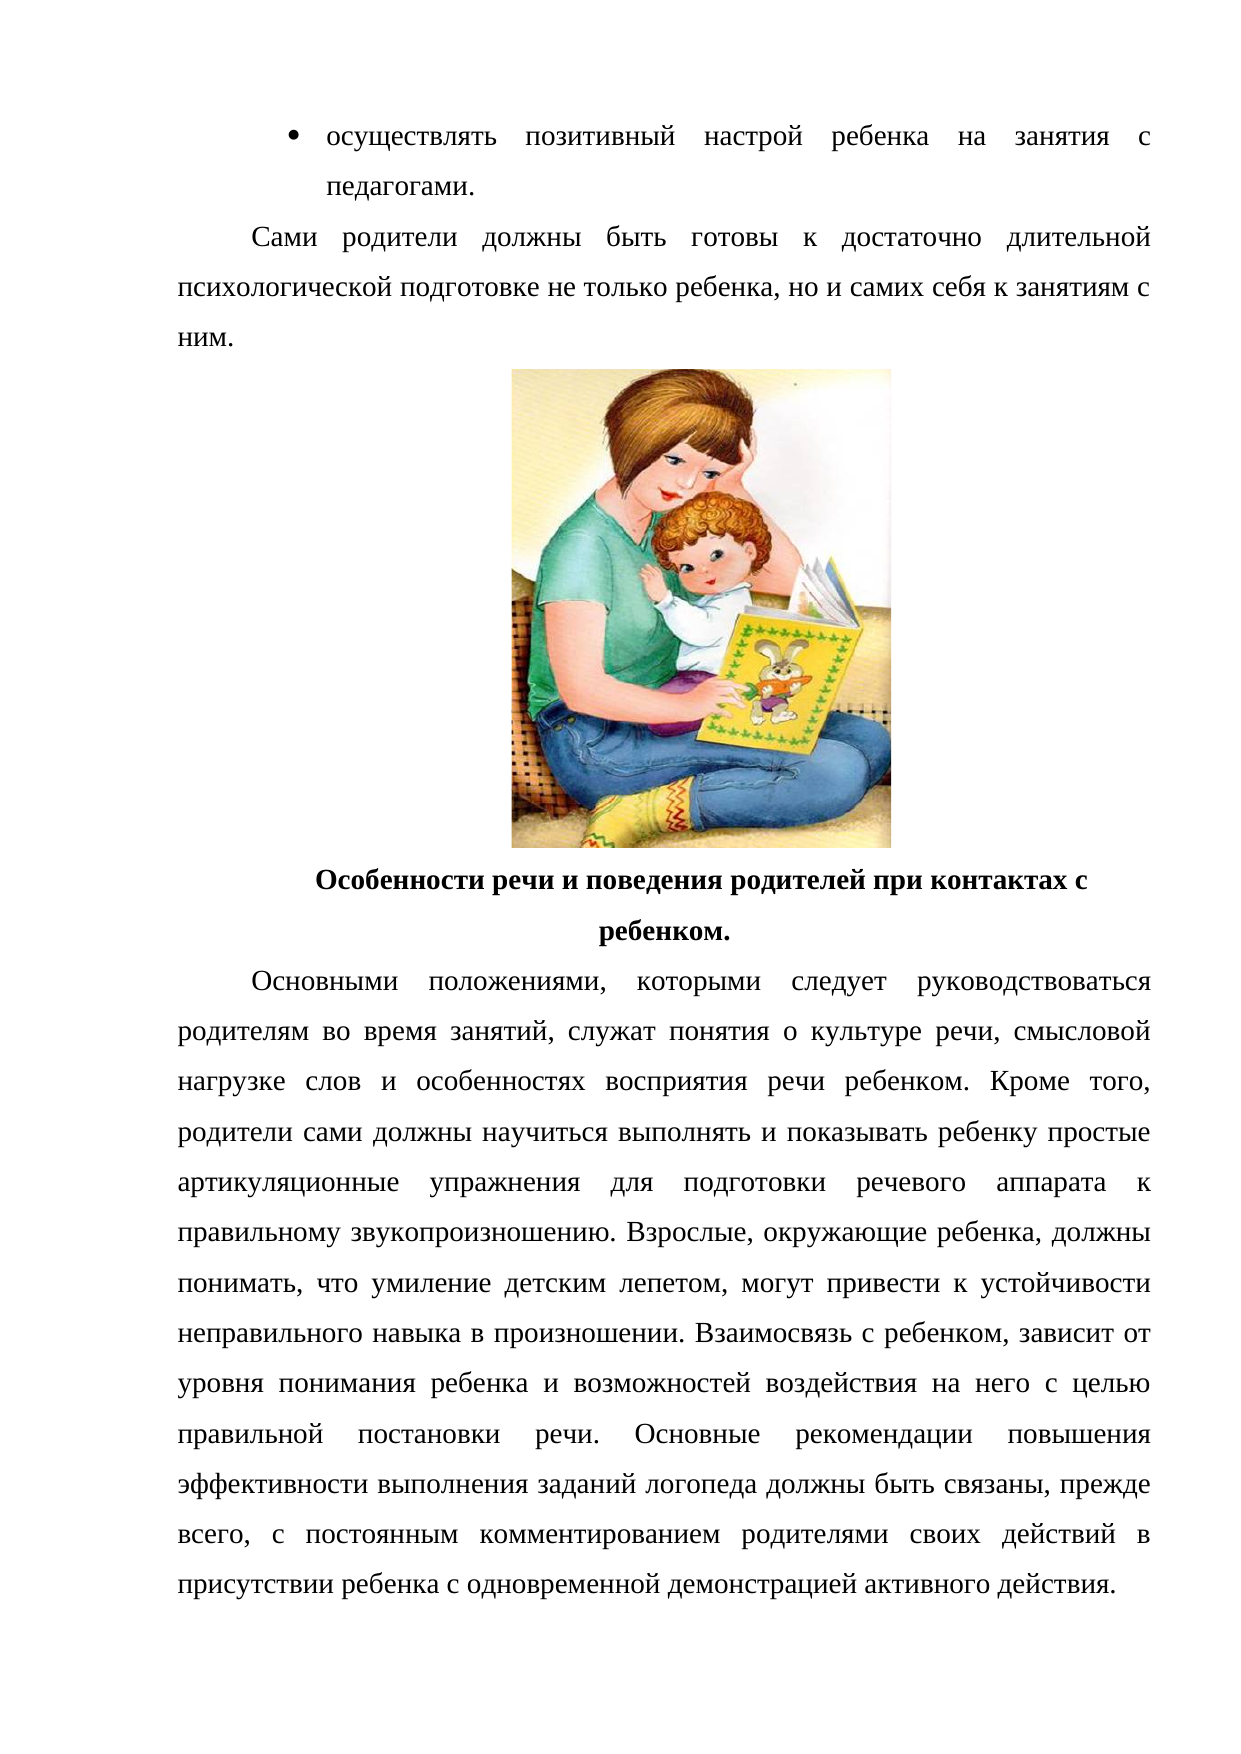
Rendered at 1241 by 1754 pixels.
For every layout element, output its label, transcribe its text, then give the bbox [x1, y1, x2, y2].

text Особенности речи и поведения родителей при контактах с ребенком. [177, 862, 1152, 946]
picture [511, 369, 892, 848]
text Сами родители должны быть готовы к достаточно длительной психологической подготовке не только ребенка, но и самих себя к занятиям с ним. [177, 219, 1152, 353]
list осуществлять позитивный настрой ребенка на занятия с педагогами. [288, 118, 1152, 202]
text Основными положениями, которыми следует руководствоваться родителям во время занятий, служат понятия о культуре речи, смысловой нагрузке слов и особенностях восприятия речи ребенком. Кроме того, родители сами должны научиться выполнять и показывать ребенку простые артикуляционные упражнения для подготовки речевого аппарата к правильному звукопроизношению. Взрослые, окружающие ребенка, должны понимать, что умиление детским лепетом, могут привести к устойчивости неправильного навыка в произношении. Взаимосвязь с ребенком, зависит от уровня понимания ребенка и возможностей воздействия на него с целью правильной постановки речи. Основные рекомендации повышения эффективности выполнения заданий логопеда должны быть связаны, прежде всего, с постоянным комментированием родителями своих действий в присутствии ребенка с одновременной демонстрацией активного действия. [177, 963, 1152, 1600]
